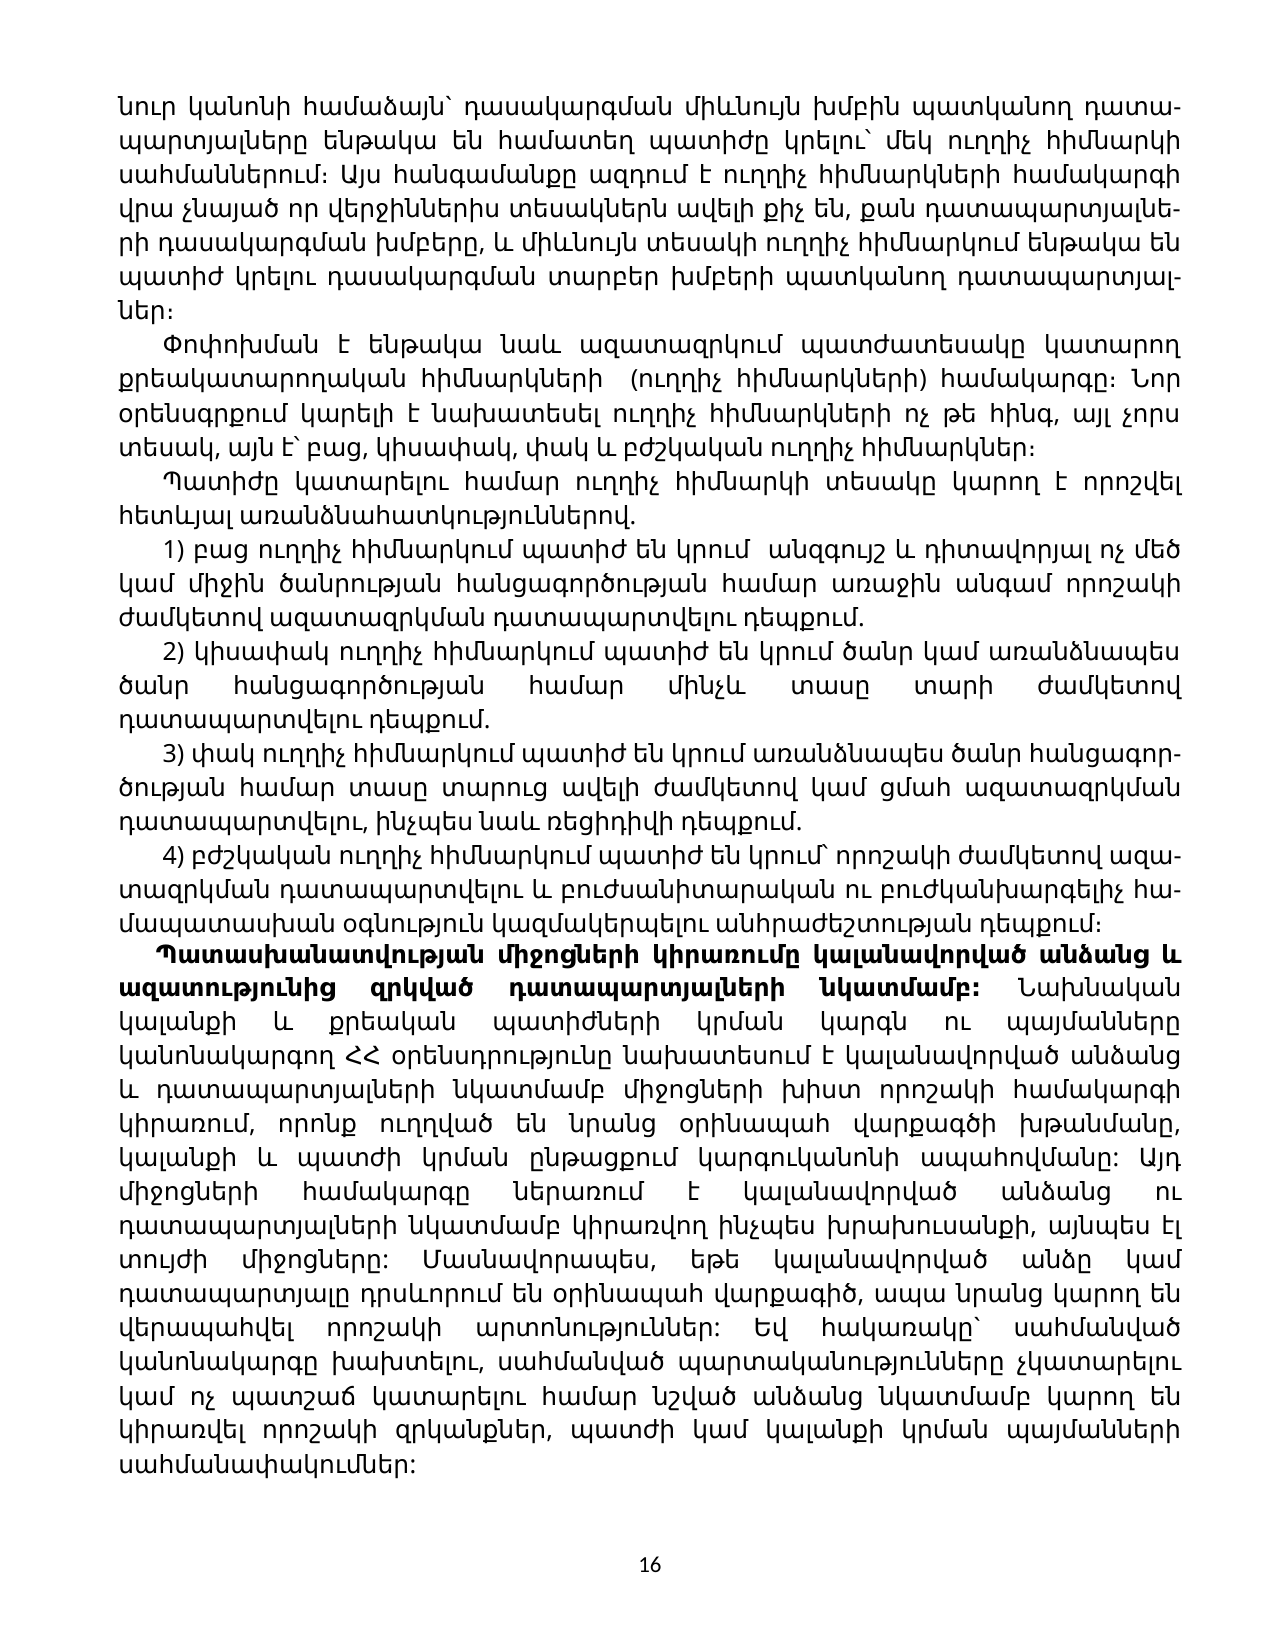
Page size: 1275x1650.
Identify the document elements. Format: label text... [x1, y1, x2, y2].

text Պատիժը կատարելու համար ուղղիչ հիմնարկի տեuակը կարող է որոշվել հետևյալ առանձնահատկություններով. [118, 463, 1181, 531]
text Փոփոխման է ենթակա նաև ազատազրկում պատժատեսակը կատարող քրեակատարողական հիմնարկների (ուղղիչ հիմնարկների) համակարգը։ Նոր օրենսգրքում կարելի է նախատեսել ուղղիչ հիմնարկների ոչ թե հինգ, այլ չորս տեսակ, այն է՝ բաց, կիսափակ, փակ և բժշկական ուղղիչ հիմնարկներ։ [118, 327, 1181, 463]
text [118, 89, 1181, 327]
text 3) փակ ուղղիչ հիմնարկում պատիժ են կրում առանձնապեu ծանր հանցագործության համար տաuը տարուց ավելի ժամկետով կամ ցմահ ազատազրկման դատապարտվելու, ինչպեu նաև ռեցիդիվի դեպքում. [118, 736, 1181, 838]
text 1) բաց ուղղիչ հիմնարկում պատիժ են կրում անզգույշ և դիտավորյալ ոչ մեծ կամ միջին ծանրության հանցագործության համար առաջին անգամ որոշակի ժամկետով ազատազրկման դատապարտվելու դեպքում. [118, 531, 1181, 634]
text 2) կիuափակ ուղղիչ հիմնարկում պատիժ են կրում ծանր կամ առանձնապես ծանր հանցագործության համար մինչև տաuը տարի ժամկետով դատապարտվելու դեպքում. [118, 634, 1181, 736]
text Պատասխանատվության միջոցների կիրառումը կալանավորված անձանց և ազատությունից զրկված դատապարտյալների նկատմամբ: Նախնական կալանքի և քրեական պատիժների կրման կարգն ու պայմանները կանոնակարգող ՀՀ օրենսդրությունը նախատեսում է կալանավորված անձանց և դատապարտյալների նկատմամբ միջոցների խիստ որոշակի համակարգի կիրառում, որոնք ուղղված են նրանց օրինապահ վարքագծի խթանմանը, կալանքի և պատժի կրման ընթացքում կարգուկանոնի ապահովմանը: Այդ միջոցների համակարգը ներառում է կալանավորված անձանց ու դատապարտյալների նկատմամբ կիրառվող ինչպես խրախուսանքի, այնպես էլ տույժի միջոցները: Մասնավորապես, եթե կալանավորված անձը կամ դատապարտյալը դրսևորում են օրինապահ վարքագիծ, ապա նրանց կարող են վերապահվել որոշակի արտոնություններ: Եվ հակառակը` սահմանված կանոնակարգը խախտելու, սահմանված պարտականությունները չկատարելու կամ ոչ պատշաճ կատարելու համար նշված անձանց նկատմամբ կարող են կիրառվել որոշակի զրկանքներ, պատժի կամ կալանքի կրման պայմանների սահմանափակումներ: [118, 940, 1181, 1480]
text 4) բժշկական ուղղիչ հիմնարկում պատիժ են կրում՝ որոշակի ժամկետով ազատազրկման դատապարտվելու և բուժuանիտարական ու բուժկանխարգելիչ համապատաuխան oգնություն կազմակերպելու անհրաժեշտության դեպքում։ [118, 838, 1181, 940]
